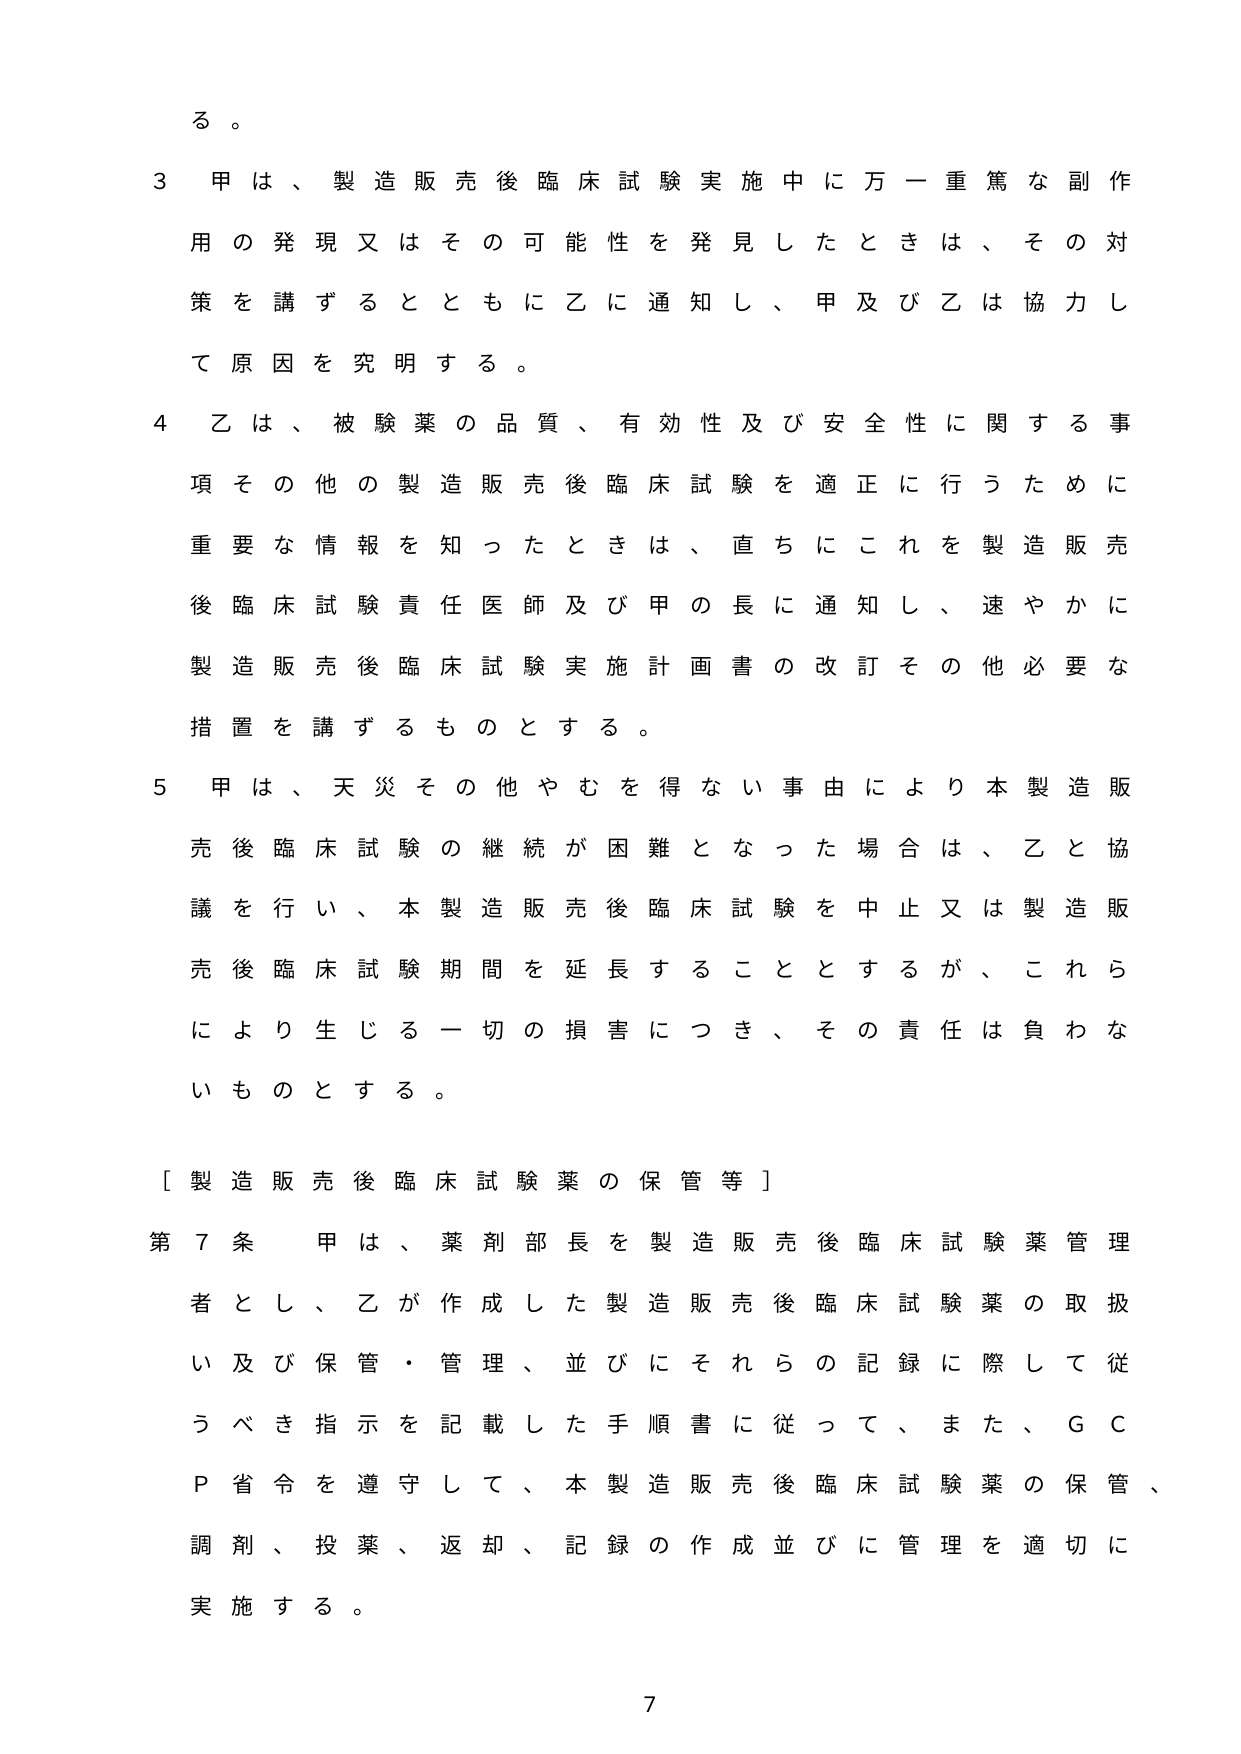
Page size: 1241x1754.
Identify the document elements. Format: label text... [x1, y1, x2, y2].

text ４ 乙は、被験薬の品質、有効性及び安全性に関する事項その他の製造販売後臨床試験を適正に行うために重要な情報を知ったときは、直ちにこれを製造販売後臨床試験責任医師及び甲の長に通知し、速やかに製造販売後臨床試験実施計画書の改訂その他必要な措置を講ずるものとする。 [149, 392, 1150, 756]
text ５ 甲は、天災その他やむを得ない事由により本製造販売後臨床試験の継続が困難となった場合は、乙と協議を行い、本製造販売後臨床試験を中止又は製造販売後臨床試験期間を延長することとするが、これらにより生じる一切の損害につき、その責任は負わないものとする。 [149, 756, 1150, 1119]
text 第７条 甲は、薬剤部長を製造販売後臨床試験薬管理者とし、乙が作成した製造販売後臨床試験薬の取扱い及び保管・管理、並びにそれらの記録に際して従うべき指示を記載した手順書に従って、また、ＧＣＰ省令を遵守して、本製造販売後臨床試験薬の保管、調剤、投薬、返却、記録の作成並びに管理を適切に実施する。 [149, 1210, 1150, 1635]
text ［製造販売後臨床試験薬の保管等］ [149, 1150, 1150, 1210]
text ３ 甲は、製造販売後臨床試験実施中に万一重篤な副作用の発現又はその可能性を発見したときは、その対策を講ずるとともに乙に通知し、甲及び乙は協力して原因を究明する。 [149, 149, 1150, 392]
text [149, 89, 1150, 149]
